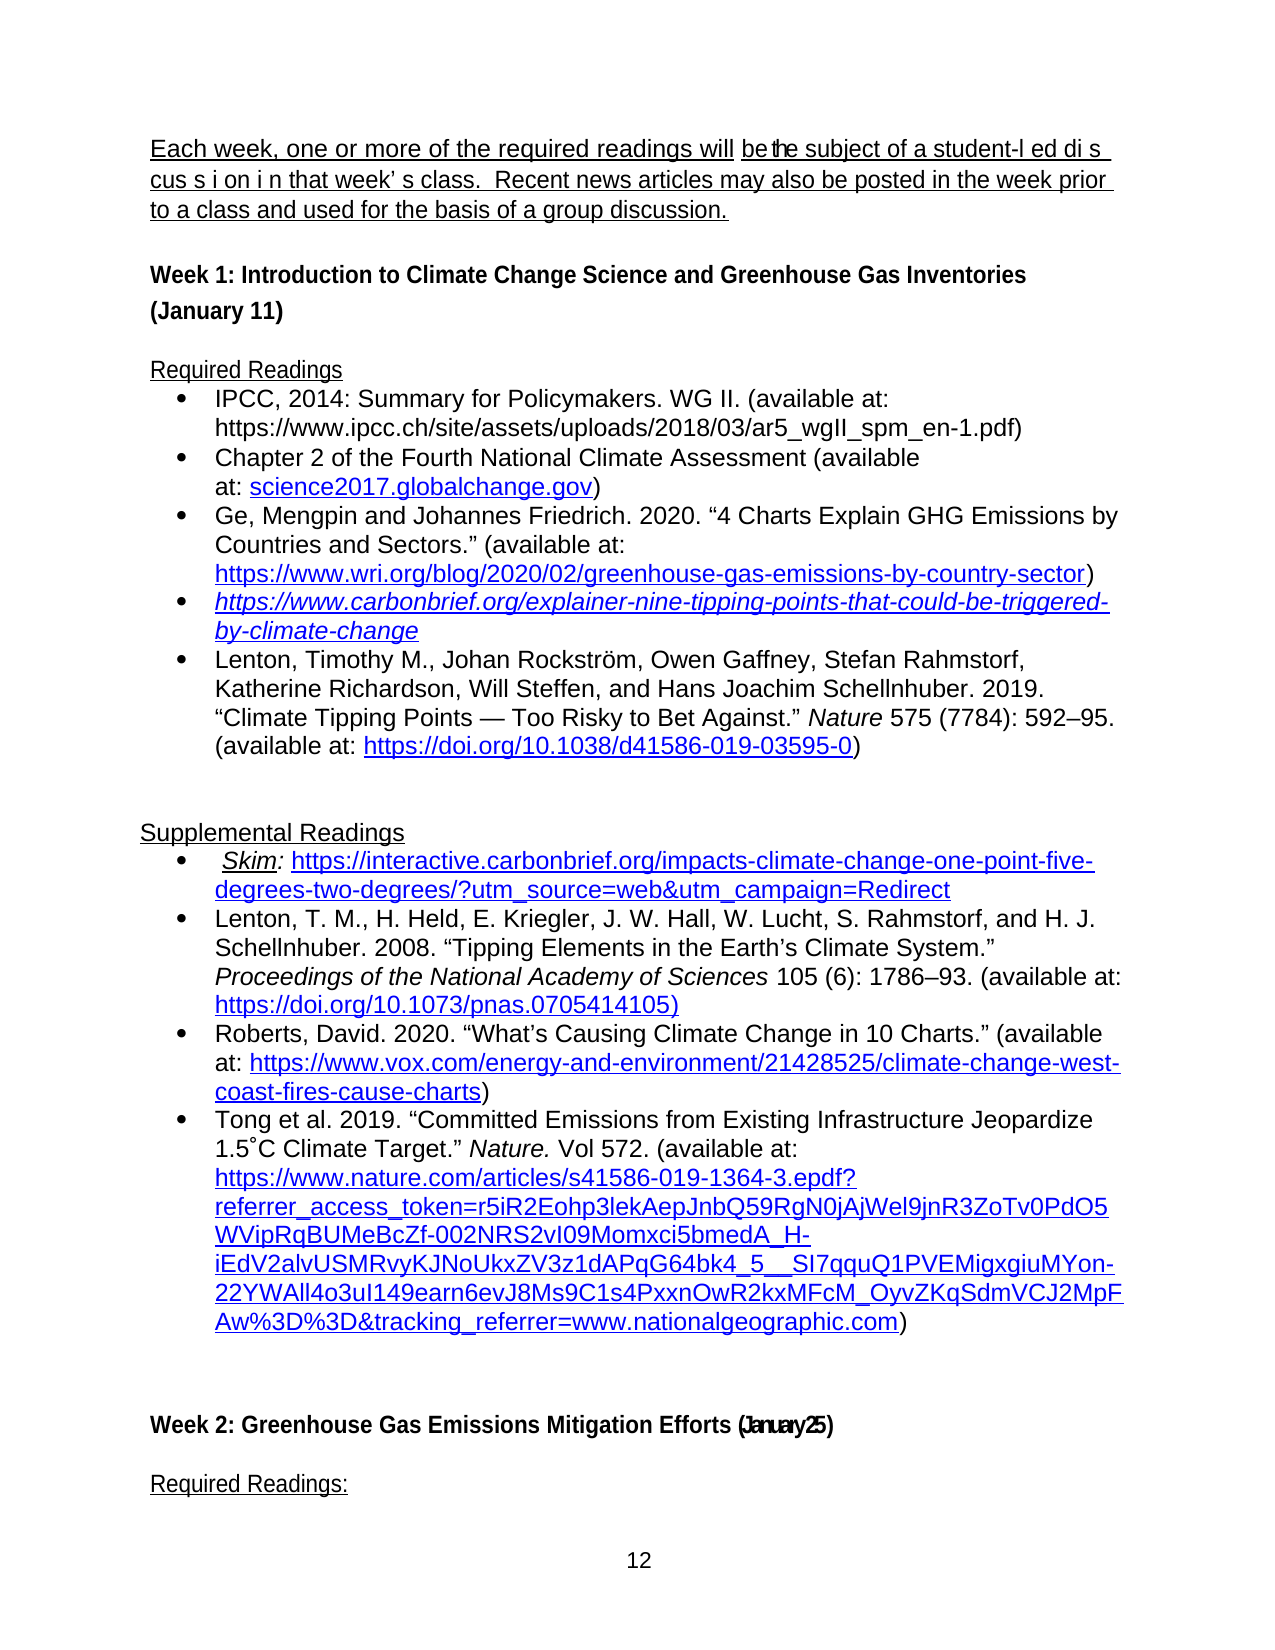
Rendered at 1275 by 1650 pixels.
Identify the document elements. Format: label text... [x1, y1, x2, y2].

list Ge, Mengpin and Johannes Friedrich. 2020. “4 Charts Explain GHG Emissions by Countries and Sectors.” (available at: https://www.wri.org/blog/2020/02/greenhouse-gas-emissions-by-country-sector) [177, 501, 1127, 587]
text Week 1: Introduction to Climate Change Science and Greenhouse Gas Inventories [150, 260, 1116, 289]
list Lenton, Timothy M., Johan Rockström, Owen Gaffney, Stefan Rahmstorf, Katherine Richardson, Will Steffen, and Hans Joachim Schellnhuber. 2019. “Climate Tipping Points — Too Risky to Bet Against.” Nature 575 (7784): 592–95. (available at: https://doi.org/10.1038/d41586-019-03595-0) [177, 645, 1127, 760]
list Skim: https://interactive.carbonbrief.org/impacts-climate-change-one-point-five-degrees-two-degrees/?utm_source=web&utm_campaign=Redirect [177, 846, 1127, 904]
text Supplemental Readings [139, 817, 1127, 846]
list IPCC, 2014: Summary for Policymakers. WG II. (available at: https://www.ipcc.ch/site/assets/uploads/2018/03/ar5_wgII_spm_en-1.pdf) [177, 384, 1127, 442]
list Chapter 2 of the Fourth National Climate Assessment (available at: science2017.globalchange.gov) [177, 442, 1127, 501]
text Required Readings: [150, 1469, 1100, 1497]
list https://www.carbonbrief.org/explainer-nine-tipping-points-that-could-be-triggered-by-climate-change [177, 587, 1127, 645]
text Each week, one or more of the required readings will be the subject of a student-l ed di s cus s i on i n that week’ s class. Recent news articles may also be posted in the week prior to a class and used for the basis of a group discussion. [150, 134, 1116, 223]
list Roberts, David. 2020. “What’s Causing Climate Change in 10 Charts.” (available at: https://www.vox.com/energy-and-environment/21428525/climate-change-west-coast-fires-cause-charts) [177, 1019, 1127, 1105]
subtitle Week 2: Greenhouse Gas Emissions Mitigation Efforts (January 25) [150, 1410, 1100, 1439]
list Tong et al. 2019. “Committed Emissions from Existing Infrastructure Jeopardize 1.5˚C Climate Target.” Nature. Vol 572. (available at: https://www.nature.com/articles/s41586-019-1364-3.epdf?referrer_access_token=r5iR2Eohp3lekAepJnbQ59RgN0jAjWel9jnR3ZoTv0PdO5WVipRqBUMeBcZf-002NRS2vI09Momxci5bmedA_H-iEdV2alvUSMRvyKJNoUkxZV3z1dAPqG64bk4_5__SI7qquQ1PVEMigxgiuMYon-22YWAll4o3uI149earn6evJ8Ms9C1s4PxxnOwR2kxMFcM_OyvZKqSdmVCJ2MpFAw%3D%3D&tracking_referrer=www.nationalgeographic.com) [177, 1105, 1127, 1335]
list Lenton, T. M., H. Held, E. Kriegler, J. W. Hall, W. Lucht, S. Rahmstorf, and H. J. Schellnhuber. 2008. “Tipping Elements in the Earth’s Climate System.” Proceedings of the National Academy of Sciences 105 (6): 1786–93. (available at: https://doi.org/10.1073/pnas.0705414105) [177, 904, 1127, 1019]
text Required Readings [150, 355, 1116, 384]
text (January 11) [150, 296, 1116, 325]
